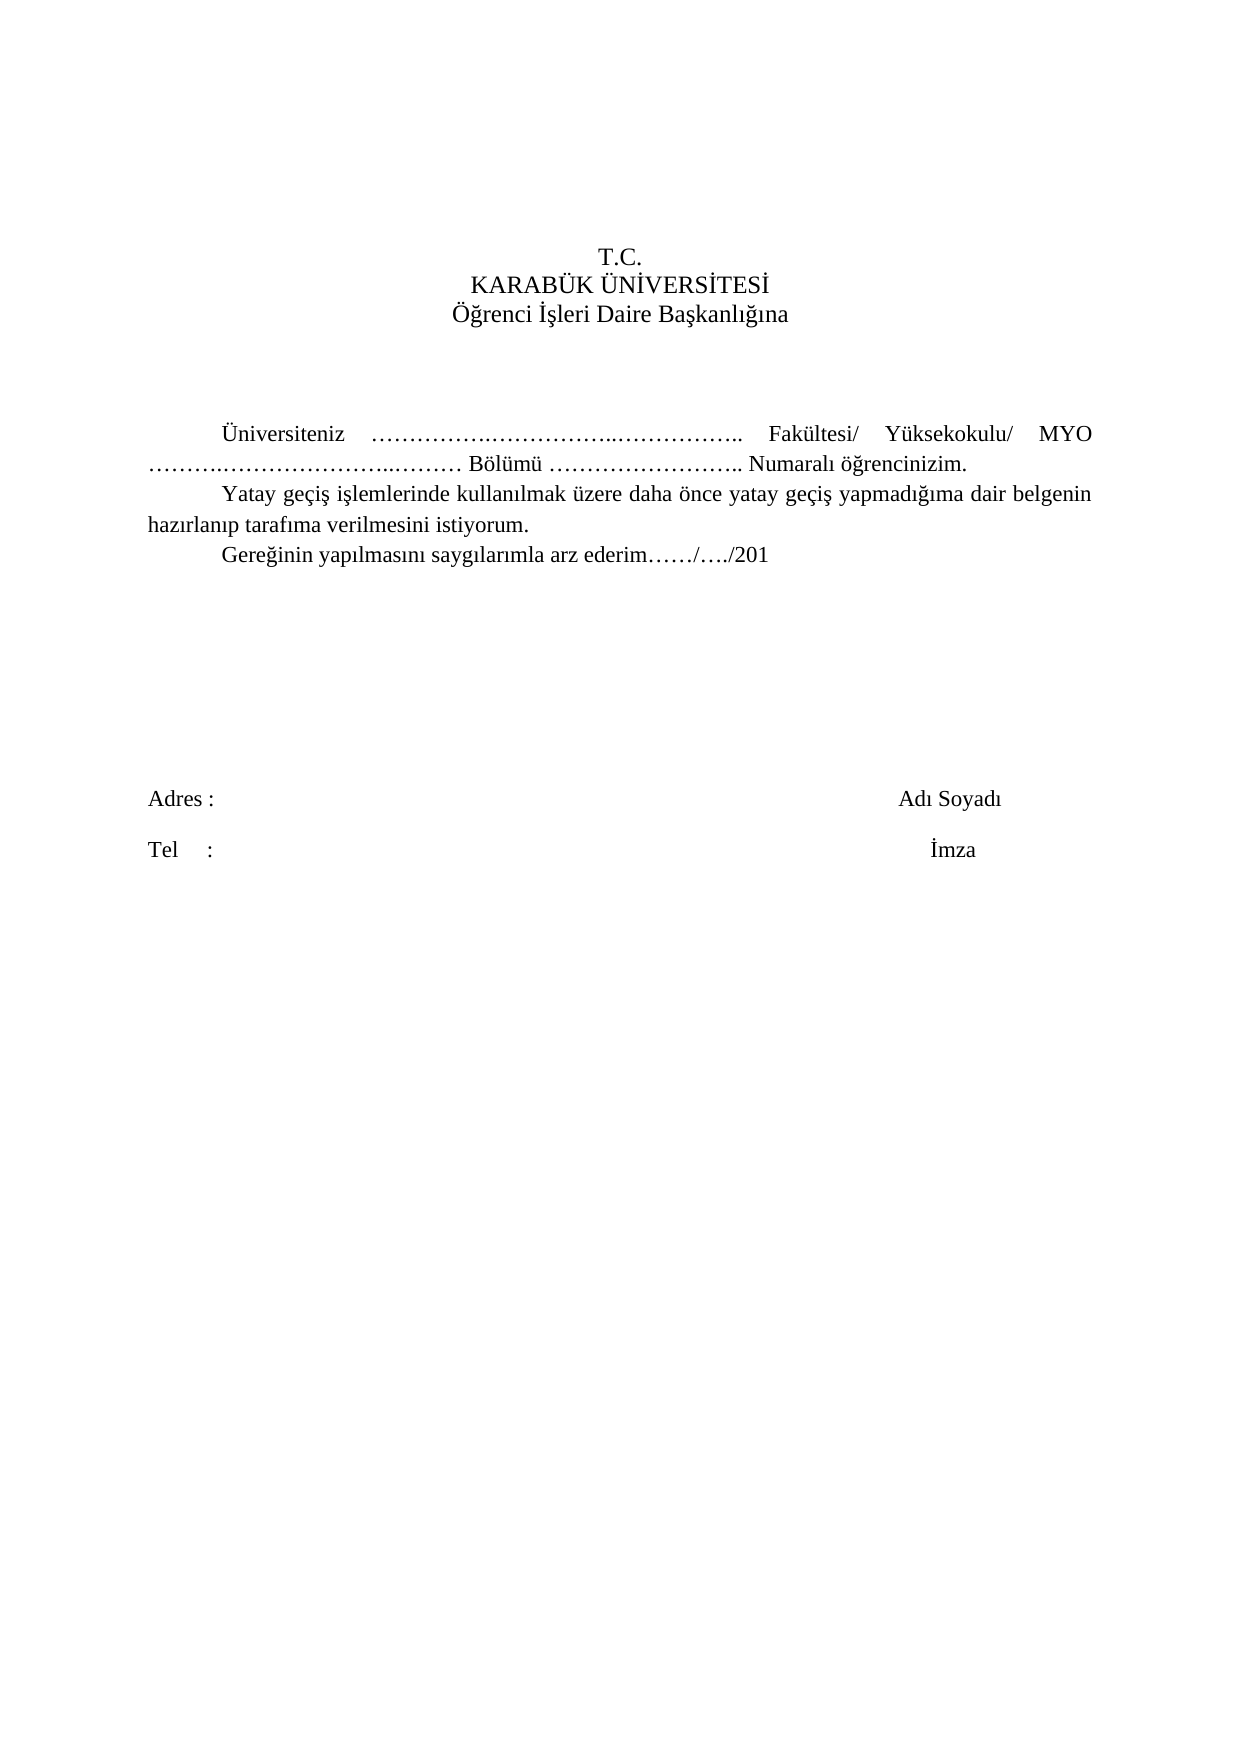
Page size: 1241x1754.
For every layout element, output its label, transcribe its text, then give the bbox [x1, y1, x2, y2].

text Öğrenci İşleri Daire Başkanlığına [148, 299, 1093, 328]
text Gereğinin yapılmasını saygılarımla arz ederim……/…./201 [148, 541, 1093, 567]
text Adres : Adı Soyadı [148, 785, 1093, 811]
text Yatay geçiş işlemlerinde kullanılmak üzere daha önce yatay geçiş yapmadığıma dair belgenin hazırlanıp tarafıma verilmesini istiyorum. [148, 481, 1093, 537]
text KARABÜK ÜNİVERSİTESİ [148, 271, 1093, 299]
text Üniversiteniz …………….……………..…………….. Fakültesi/ Yüksekokulu/ MYO ……….…………………..……… Bölümü …………………….. Numaralı öğrencinizim. [148, 420, 1093, 477]
text T.C. [148, 242, 1093, 271]
text Tel : İmza [148, 836, 1093, 862]
